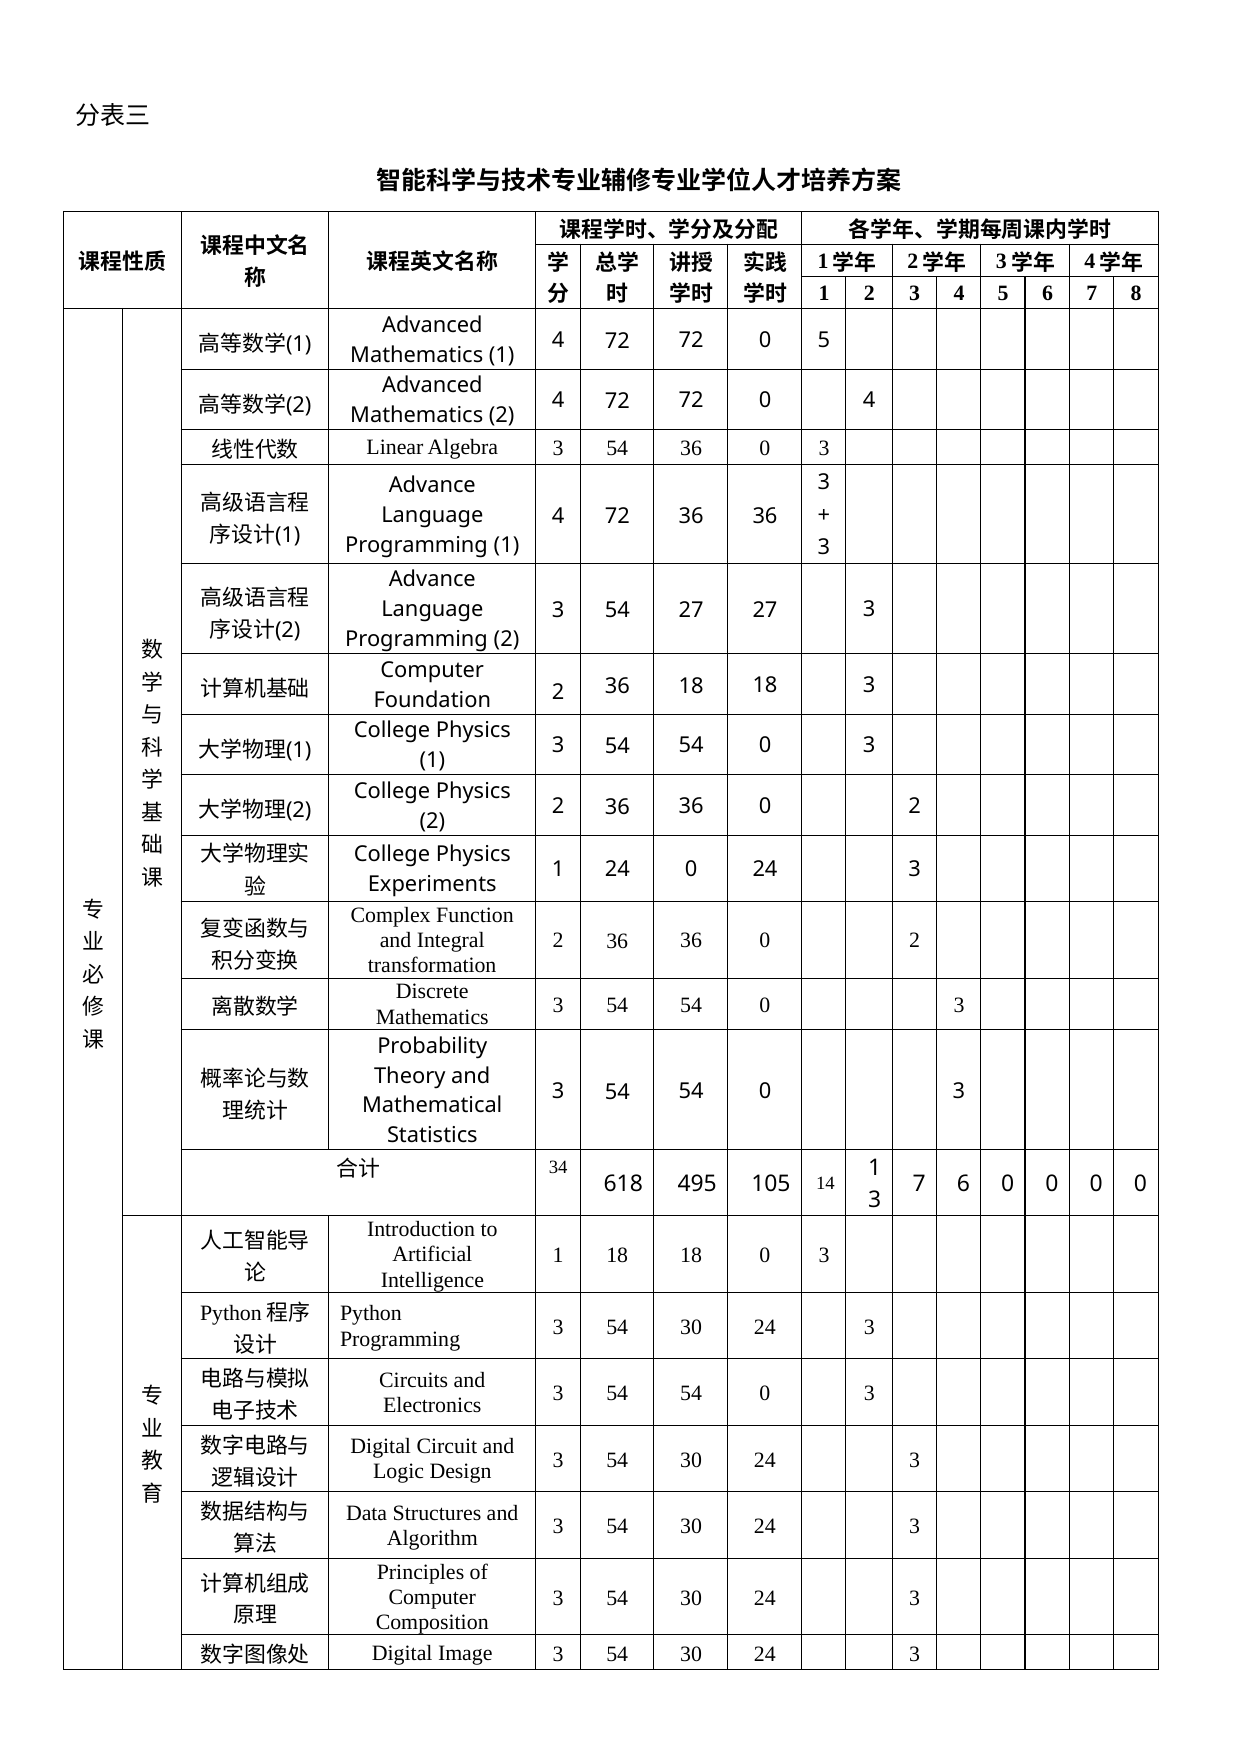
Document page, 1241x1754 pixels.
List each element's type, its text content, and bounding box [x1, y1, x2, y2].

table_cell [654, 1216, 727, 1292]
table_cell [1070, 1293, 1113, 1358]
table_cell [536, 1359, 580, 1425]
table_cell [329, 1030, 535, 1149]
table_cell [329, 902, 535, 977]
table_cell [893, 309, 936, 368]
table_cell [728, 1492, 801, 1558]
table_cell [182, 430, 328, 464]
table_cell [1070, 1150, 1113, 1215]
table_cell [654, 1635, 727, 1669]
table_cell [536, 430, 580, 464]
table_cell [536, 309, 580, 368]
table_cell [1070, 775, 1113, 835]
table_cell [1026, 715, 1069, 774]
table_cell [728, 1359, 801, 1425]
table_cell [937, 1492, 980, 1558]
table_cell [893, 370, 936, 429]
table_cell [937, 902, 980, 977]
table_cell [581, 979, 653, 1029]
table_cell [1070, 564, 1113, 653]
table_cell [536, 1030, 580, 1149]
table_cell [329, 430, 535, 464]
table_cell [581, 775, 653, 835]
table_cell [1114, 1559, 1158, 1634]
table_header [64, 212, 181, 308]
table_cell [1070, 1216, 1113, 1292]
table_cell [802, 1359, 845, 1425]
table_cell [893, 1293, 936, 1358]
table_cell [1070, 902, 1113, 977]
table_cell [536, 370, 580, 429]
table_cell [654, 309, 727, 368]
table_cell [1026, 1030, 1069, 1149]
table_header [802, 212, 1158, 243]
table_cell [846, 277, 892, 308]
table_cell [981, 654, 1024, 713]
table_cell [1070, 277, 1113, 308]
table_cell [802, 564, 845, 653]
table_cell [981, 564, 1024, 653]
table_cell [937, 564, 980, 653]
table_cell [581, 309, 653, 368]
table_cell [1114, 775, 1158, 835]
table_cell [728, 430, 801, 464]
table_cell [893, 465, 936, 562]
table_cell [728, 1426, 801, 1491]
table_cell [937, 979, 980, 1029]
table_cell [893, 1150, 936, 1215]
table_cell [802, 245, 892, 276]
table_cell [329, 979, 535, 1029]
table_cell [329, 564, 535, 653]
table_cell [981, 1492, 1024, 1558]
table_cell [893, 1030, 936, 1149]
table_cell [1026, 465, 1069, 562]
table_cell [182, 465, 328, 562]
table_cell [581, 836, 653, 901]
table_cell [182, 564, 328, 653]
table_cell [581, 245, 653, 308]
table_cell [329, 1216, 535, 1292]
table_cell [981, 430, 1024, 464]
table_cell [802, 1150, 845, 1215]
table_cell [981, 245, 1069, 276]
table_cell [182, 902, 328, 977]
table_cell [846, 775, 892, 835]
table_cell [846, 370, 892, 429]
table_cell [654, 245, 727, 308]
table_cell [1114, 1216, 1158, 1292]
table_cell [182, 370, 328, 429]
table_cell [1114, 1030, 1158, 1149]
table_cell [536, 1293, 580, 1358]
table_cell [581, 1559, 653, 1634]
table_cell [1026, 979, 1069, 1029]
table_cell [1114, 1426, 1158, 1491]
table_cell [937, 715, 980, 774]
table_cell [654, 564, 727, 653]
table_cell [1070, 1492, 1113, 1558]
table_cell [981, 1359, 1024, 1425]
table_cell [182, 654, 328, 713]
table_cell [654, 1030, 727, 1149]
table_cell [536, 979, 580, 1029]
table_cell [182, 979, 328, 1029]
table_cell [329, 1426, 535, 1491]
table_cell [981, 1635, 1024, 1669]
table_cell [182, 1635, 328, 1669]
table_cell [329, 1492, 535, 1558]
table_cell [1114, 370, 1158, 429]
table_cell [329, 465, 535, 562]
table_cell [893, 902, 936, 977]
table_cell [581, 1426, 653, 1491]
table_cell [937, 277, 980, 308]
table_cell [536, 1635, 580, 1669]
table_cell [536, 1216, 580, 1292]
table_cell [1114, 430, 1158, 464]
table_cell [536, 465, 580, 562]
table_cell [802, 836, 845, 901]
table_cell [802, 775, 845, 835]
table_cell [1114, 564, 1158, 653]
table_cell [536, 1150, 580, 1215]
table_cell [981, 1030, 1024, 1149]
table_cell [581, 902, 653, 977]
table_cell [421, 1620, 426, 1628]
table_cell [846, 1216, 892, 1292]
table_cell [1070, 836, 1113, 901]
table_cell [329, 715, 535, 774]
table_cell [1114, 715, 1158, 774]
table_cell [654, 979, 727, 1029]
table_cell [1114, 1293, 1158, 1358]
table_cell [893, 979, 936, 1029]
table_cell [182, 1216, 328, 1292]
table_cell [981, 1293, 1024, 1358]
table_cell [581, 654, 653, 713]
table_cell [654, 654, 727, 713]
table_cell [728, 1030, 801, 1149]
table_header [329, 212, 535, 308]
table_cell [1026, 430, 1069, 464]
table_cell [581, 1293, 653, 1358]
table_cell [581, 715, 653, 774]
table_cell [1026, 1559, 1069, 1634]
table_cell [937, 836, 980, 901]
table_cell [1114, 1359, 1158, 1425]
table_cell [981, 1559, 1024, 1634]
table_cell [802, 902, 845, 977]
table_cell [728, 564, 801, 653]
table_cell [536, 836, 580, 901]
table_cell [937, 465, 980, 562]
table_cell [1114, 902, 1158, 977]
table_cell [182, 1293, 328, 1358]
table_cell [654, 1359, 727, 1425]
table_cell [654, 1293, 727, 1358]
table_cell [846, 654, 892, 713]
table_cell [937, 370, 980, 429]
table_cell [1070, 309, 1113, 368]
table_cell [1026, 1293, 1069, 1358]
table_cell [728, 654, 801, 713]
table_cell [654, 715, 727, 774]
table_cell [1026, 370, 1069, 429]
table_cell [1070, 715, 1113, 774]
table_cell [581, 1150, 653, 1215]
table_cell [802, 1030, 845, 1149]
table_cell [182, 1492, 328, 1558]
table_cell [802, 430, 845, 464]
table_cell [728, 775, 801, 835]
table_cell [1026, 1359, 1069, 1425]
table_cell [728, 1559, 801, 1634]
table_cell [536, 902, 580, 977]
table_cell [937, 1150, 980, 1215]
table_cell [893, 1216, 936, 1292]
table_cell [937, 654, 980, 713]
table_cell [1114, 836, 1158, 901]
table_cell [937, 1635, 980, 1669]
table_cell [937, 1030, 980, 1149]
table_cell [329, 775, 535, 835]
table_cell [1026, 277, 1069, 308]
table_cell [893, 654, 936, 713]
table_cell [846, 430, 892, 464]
text 分表三 [75, 81, 1165, 146]
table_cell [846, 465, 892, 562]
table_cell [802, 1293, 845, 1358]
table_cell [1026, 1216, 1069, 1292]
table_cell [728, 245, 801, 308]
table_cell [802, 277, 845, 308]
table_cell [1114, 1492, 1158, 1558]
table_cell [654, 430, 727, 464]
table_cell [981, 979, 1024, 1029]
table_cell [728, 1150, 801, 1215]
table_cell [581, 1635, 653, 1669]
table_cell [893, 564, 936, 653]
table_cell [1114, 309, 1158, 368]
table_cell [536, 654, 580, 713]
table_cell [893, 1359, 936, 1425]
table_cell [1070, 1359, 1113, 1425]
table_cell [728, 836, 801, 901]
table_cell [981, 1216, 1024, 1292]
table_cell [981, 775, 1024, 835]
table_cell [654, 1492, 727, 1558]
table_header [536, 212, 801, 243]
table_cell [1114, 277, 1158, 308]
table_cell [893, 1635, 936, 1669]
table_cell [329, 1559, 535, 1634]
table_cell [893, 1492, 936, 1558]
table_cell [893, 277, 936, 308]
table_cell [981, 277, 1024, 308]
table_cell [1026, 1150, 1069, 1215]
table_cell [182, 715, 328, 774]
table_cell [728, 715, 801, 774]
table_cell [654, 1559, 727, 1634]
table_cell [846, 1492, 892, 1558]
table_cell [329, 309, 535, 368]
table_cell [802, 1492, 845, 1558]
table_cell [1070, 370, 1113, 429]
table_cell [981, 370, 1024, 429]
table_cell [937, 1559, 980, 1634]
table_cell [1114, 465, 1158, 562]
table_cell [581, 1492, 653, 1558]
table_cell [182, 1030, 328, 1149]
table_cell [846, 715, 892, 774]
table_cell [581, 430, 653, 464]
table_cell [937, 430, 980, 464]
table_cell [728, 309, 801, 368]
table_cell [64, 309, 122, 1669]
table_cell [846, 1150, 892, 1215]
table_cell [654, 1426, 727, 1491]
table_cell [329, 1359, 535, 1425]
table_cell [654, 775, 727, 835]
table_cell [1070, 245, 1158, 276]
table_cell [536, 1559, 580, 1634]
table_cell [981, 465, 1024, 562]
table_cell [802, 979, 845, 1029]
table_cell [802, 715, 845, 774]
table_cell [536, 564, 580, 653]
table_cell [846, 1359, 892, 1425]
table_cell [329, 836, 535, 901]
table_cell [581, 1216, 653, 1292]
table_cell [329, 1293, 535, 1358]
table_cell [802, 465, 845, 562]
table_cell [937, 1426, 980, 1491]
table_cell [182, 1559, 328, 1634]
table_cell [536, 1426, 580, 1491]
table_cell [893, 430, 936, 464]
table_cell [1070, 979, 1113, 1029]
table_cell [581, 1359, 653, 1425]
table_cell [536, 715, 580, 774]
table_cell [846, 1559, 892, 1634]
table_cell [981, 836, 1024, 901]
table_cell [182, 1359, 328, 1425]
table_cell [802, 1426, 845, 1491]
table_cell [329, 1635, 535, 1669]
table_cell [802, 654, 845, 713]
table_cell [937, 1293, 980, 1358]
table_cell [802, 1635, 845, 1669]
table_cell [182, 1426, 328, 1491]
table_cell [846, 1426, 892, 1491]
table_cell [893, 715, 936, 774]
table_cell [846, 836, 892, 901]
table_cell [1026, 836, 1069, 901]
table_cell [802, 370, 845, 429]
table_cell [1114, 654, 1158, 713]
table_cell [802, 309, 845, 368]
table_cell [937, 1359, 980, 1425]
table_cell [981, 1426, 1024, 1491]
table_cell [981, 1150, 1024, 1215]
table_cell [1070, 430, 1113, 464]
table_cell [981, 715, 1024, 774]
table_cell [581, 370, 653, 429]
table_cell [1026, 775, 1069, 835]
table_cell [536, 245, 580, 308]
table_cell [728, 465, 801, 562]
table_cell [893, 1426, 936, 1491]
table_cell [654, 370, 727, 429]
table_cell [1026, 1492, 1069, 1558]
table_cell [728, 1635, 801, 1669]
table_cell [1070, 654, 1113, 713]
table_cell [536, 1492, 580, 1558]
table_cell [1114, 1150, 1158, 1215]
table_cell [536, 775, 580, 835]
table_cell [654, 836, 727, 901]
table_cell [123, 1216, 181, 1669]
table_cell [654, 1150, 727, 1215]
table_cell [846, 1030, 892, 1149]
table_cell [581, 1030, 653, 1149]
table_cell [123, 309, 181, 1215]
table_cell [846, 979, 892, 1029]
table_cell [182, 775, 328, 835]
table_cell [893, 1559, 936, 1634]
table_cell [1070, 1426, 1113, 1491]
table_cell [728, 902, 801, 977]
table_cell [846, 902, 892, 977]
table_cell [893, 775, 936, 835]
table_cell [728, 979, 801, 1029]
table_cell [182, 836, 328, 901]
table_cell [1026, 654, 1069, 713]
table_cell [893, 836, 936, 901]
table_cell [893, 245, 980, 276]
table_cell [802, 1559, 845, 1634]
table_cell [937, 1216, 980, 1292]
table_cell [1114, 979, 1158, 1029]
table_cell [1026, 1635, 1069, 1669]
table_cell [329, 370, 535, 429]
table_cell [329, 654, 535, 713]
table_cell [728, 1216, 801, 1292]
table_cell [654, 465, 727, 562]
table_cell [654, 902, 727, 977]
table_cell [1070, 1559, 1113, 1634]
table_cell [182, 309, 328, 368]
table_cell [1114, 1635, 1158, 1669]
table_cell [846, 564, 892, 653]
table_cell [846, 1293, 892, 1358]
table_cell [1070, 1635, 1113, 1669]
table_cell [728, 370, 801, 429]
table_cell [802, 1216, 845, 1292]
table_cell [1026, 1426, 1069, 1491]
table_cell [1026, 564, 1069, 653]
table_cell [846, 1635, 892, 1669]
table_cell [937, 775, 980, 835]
text 智能科学与技术专业辅修专业学位人才培养方案 [75, 146, 1165, 211]
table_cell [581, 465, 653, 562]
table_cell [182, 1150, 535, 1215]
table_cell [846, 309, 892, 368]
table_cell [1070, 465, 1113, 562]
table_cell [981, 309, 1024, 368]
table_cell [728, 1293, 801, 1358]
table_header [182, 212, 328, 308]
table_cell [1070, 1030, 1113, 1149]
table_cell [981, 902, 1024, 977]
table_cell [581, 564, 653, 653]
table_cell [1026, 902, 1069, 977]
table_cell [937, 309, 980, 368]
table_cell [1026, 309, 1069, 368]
